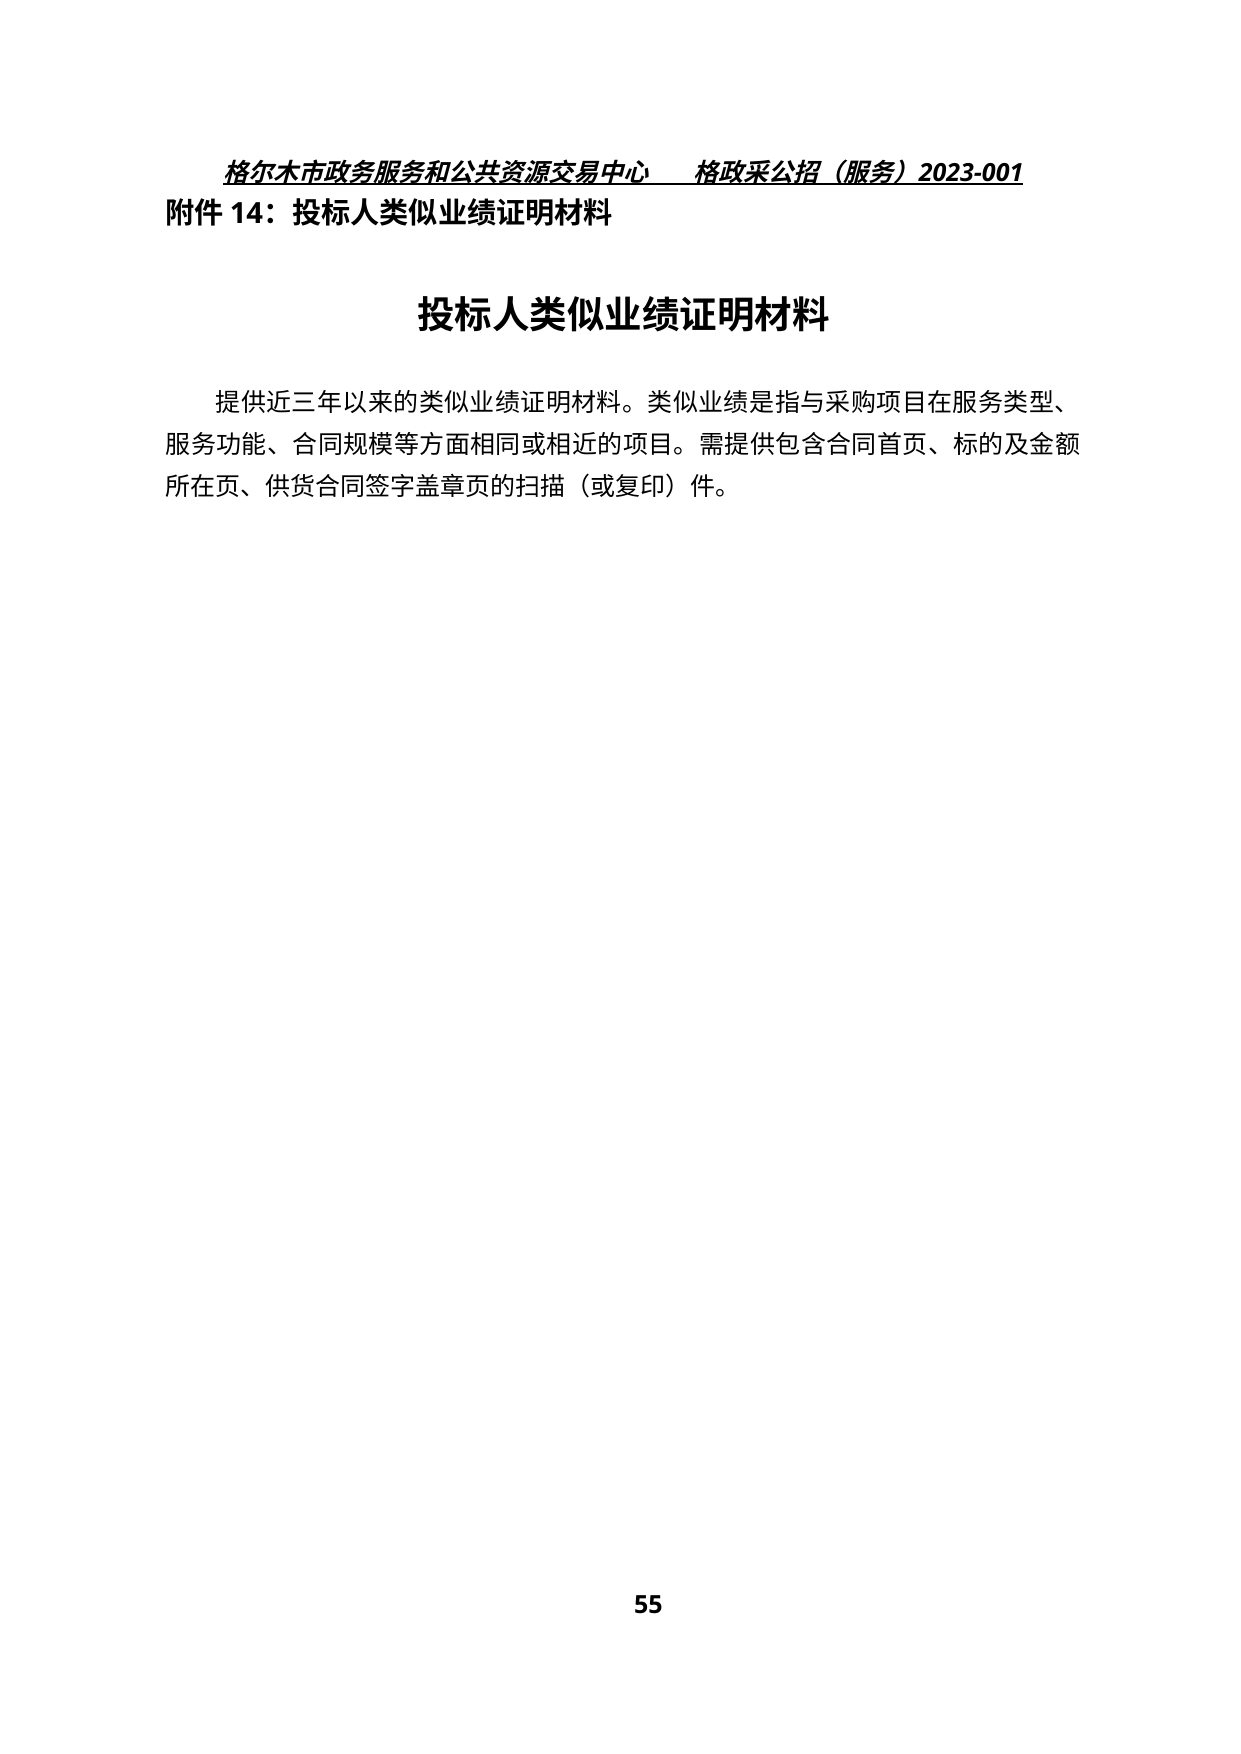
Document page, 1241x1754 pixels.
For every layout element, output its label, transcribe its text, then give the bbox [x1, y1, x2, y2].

text 附件14：投标人类似业绩证明材料 [165, 190, 1081, 232]
text 提供近三年以来的类似业绩证明材料。类似业绩是指与采购项目在服务类型、服务功能、合同规模等方面相同或相近的项目。需提供包含合同首页、标的及金额所在页、供货合同签字盖章页的扫描（或复印）件。 [165, 378, 1081, 503]
text 投标人类似业绩证明材料 [165, 295, 1081, 337]
